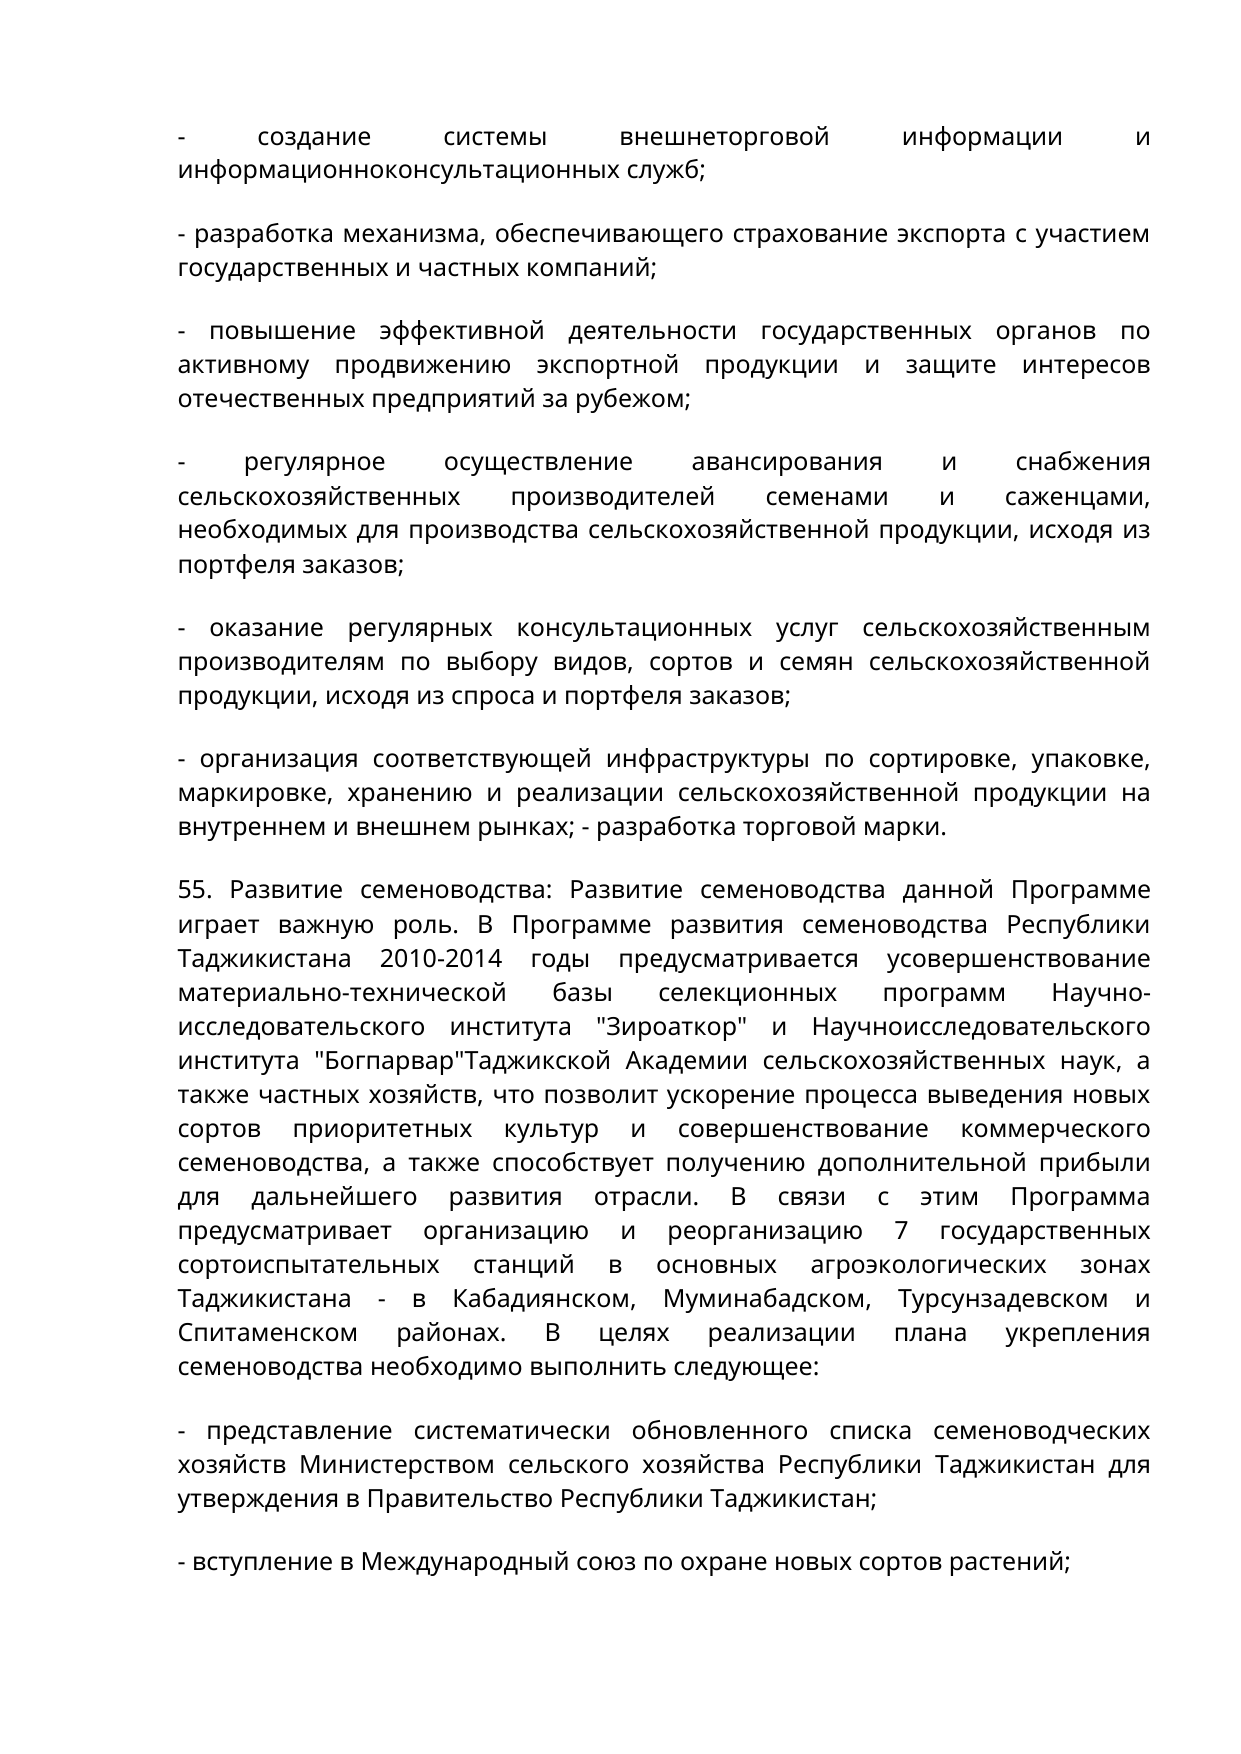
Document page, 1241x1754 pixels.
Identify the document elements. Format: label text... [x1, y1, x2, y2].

text - вступление в Международный союз по охране новых сортов растений; [177, 1544, 1152, 1578]
text - регулярное осуществление авансирования и снабжения сельскохозяйственных производителей семенами и саженцами, необходимых для производства сельскохозяйственной продукции, исходя из портфеля заказов; [177, 444, 1152, 580]
text - разработка механизма, обеспечивающего страхование экспорта с участием государственных и частных компаний; [177, 215, 1152, 283]
text - представление систематически обновленного списка семеноводческих хозяйств Министерством сельского хозяйства Республики Таджикистан для утверждения в Правительство Республики Таджикистан; [177, 1412, 1152, 1514]
text - организация соответствующей инфраструктуры по сортировке, упаковке, маркировке, хранению и реализации сельскохозяйственной продукции на внутреннем и внешнем рынках; - разработка торговой марки. [177, 741, 1152, 843]
text - оказание регулярных консультационных услуг сельскохозяйственным производителям по выбору видов, сортов и семян сельскохозяйственной продукции, исходя из спроса и портфеля заказов; [177, 609, 1152, 712]
text 55. Развитие семеноводства: Развитие семеноводства данной Программе играет важную роль. В Программе развития семеноводства Республики Таджикистана 2010-2014 годы предусматривается усовершенствование материально-технической базы селекционных программ Научно-исследовательского института "Зироаткор" и Научноисследовательского института "Богпарвар"Таджикской Академии сельскохозяйственных наук, а также частных хозяйств, что позволит ускорение процесса выведения новых сортов приоритетных культур и совершенствование коммерческого семеноводства, а также способствует получению дополнительной прибыли для дальнейшего развития отрасли. В связи с этим Программа предусматривает организацию и реорганизацию 7 государственных сортоиспытательных станций в основных агроэкологических зонах Таджикистана - в Кабадиянском, Муминабадском, Турсунзадевском и Спитаменском районах. В целях реализации плана укрепления семеноводства необходимо выполнить следующее: [177, 872, 1152, 1383]
text - повышение эффективной деятельности государственных органов по активному продвижению экспортной продукции и защите интересов отечественных предприятий за рубежом; [177, 313, 1152, 415]
text - создание системы внешнеторговой информации и информационноконсультационных служб; [177, 118, 1152, 186]
